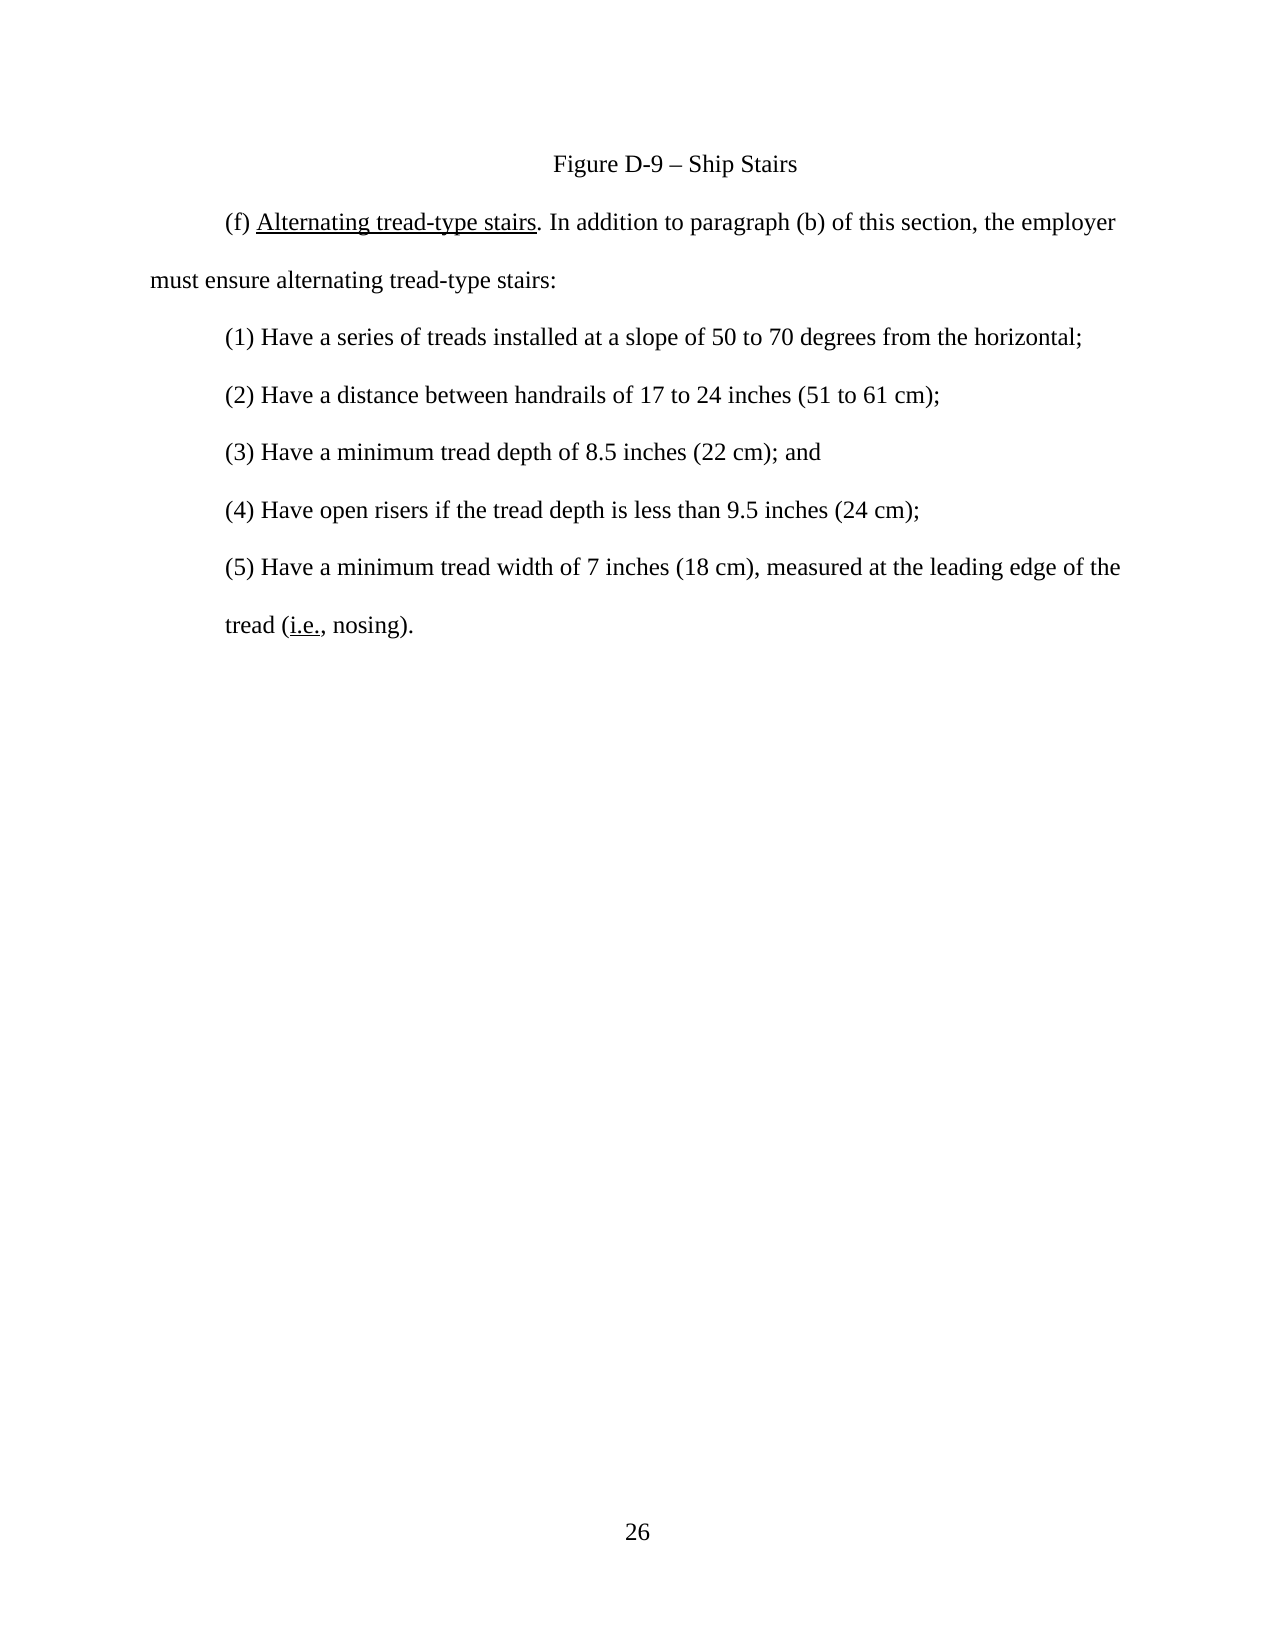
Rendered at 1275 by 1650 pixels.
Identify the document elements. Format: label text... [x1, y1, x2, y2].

list Have open risers if the tread depth is less than 9.5 inches (24 cm); [225, 495, 1135, 523]
list Have a minimum tread depth of 8.5 inches (22 cm); and [225, 437, 1135, 466]
text Figure D-9 – Ship Stairs [283, 149, 1066, 178]
list Have a series of treads installed at a slope of 50 to 70 degrees from the horizontal; [225, 322, 1135, 351]
list Have a minimum tread width of 7 inches (18 cm), measured at the leading edge of the tread (i.e., nosing). [225, 552, 1121, 638]
text must ensure alternating tread-type stairs: [150, 265, 1135, 293]
list Have a distance between handrails of 17 to 24 inches (51 to 61 cm); [225, 380, 1135, 408]
list Alternating tread-type stairs. In addition to paragraph (b) of this section, the employer [225, 207, 1135, 236]
